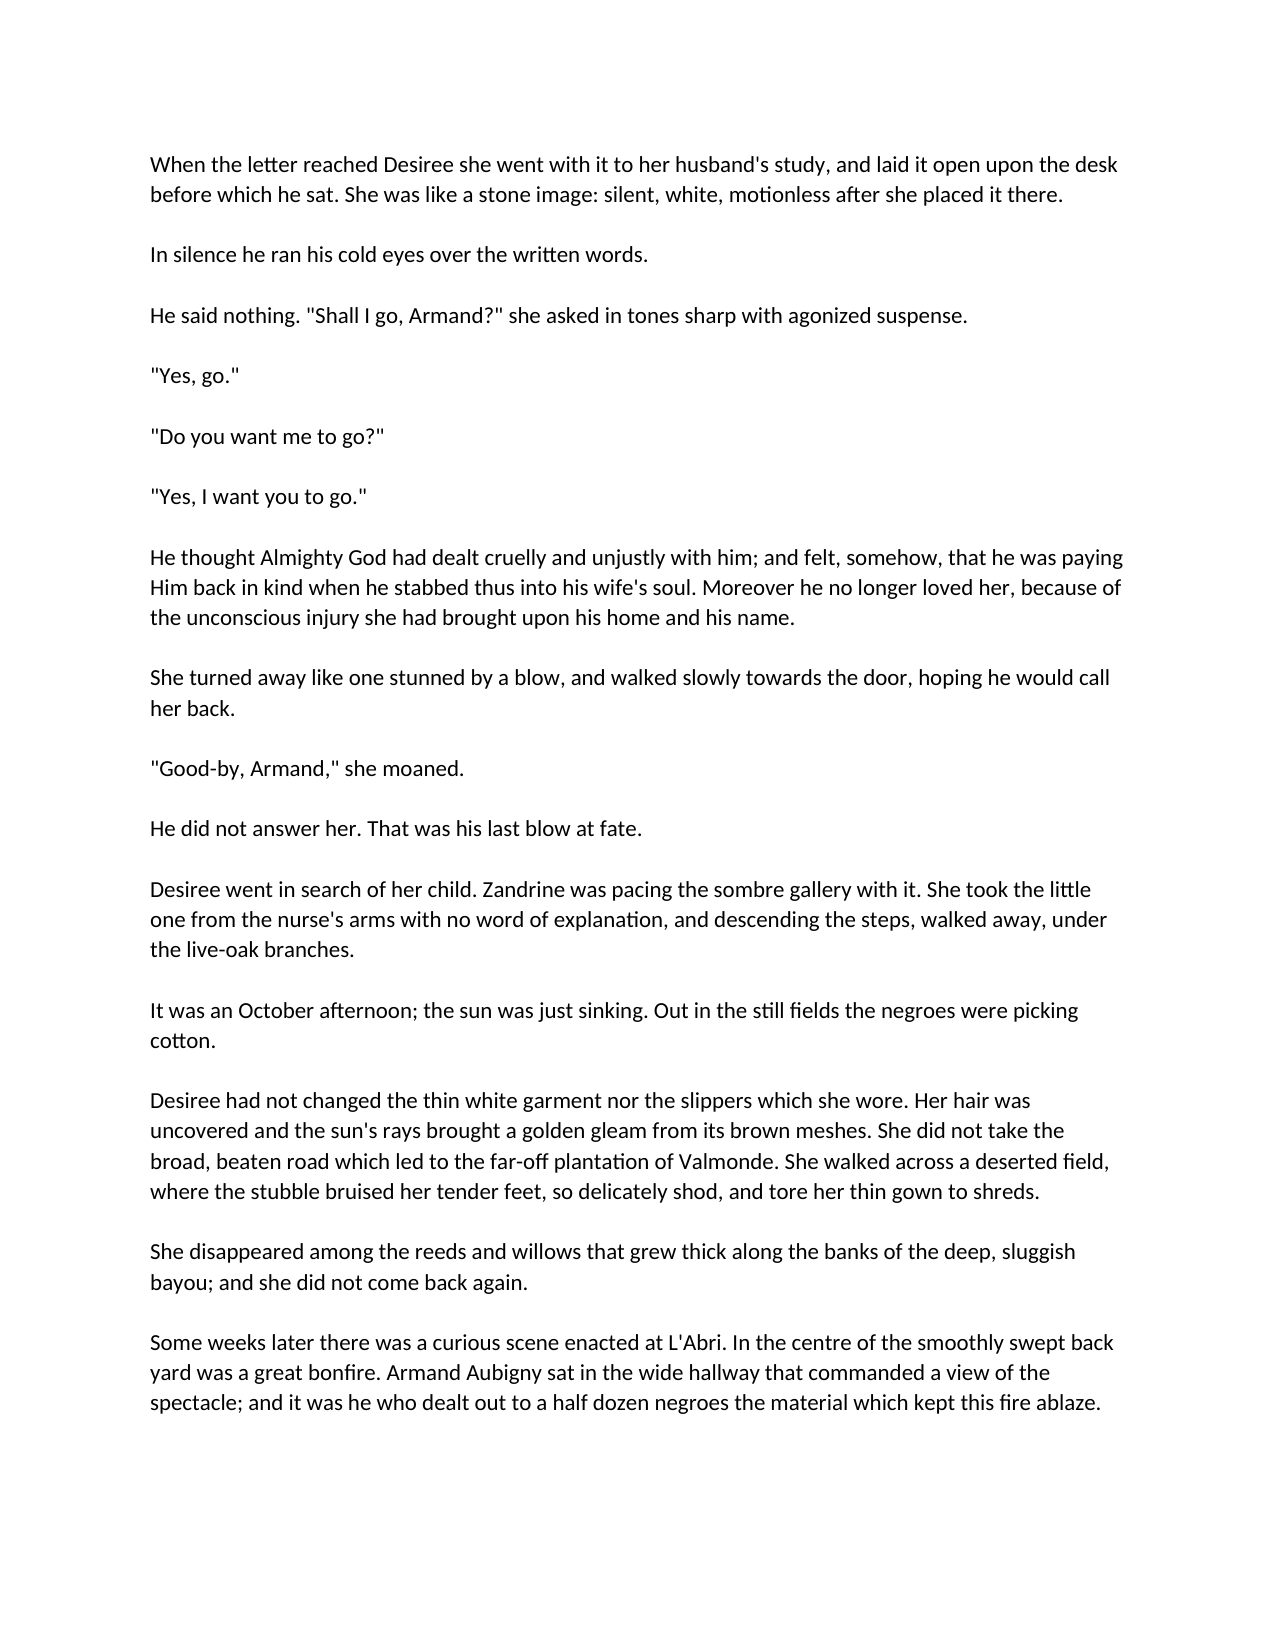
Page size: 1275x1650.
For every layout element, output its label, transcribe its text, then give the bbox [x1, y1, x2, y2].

text "Do you want me to go?" [150, 422, 1125, 450]
text "Yes, I want you to go." [150, 482, 1125, 510]
text When the letter reached Desiree she went with it to her husband's study, and laid it open upon the desk before which he sat. She was like a stone image: silent, white, motionless after she placed it there. [150, 150, 1125, 208]
text In silence he ran his cold eyes over the written words. [150, 241, 1125, 269]
text He said nothing. "Shall I go, Armand?" she asked in tones sharp with agonized suspense. [150, 301, 1125, 329]
text Some weeks later there was a curious scene enacted at L'Abri. In the centre of the smoothly swept back yard was a great bonfire. Armand Aubigny sat in the wide hallway that commanded a view of the spectacle; and it was he who dealt out to a half dozen negroes the material which kept this fire ablaze. [150, 1328, 1125, 1417]
text Desiree had not changed the thin white garment nor the slippers which she wore. Her hair was uncovered and the sun's rays brought a golden gleam from its brown meshes. She did not take the broad, beaten road which led to the far-off plantation of Valmonde. She walked across a deserted field, where the stubble bruised her tender feet, so delicately shod, and tore her thin gown to shreds. [150, 1086, 1125, 1205]
text "Yes, go." [150, 361, 1125, 389]
text She turned away like one stunned by a blow, and walked slowly towards the door, hoping he would call her back. [150, 663, 1125, 722]
text She disappeared among the reeds and willows that grew thick along the banks of the deep, sluggish bayou; and she did not come back again. [150, 1237, 1125, 1296]
text "Good-by, Armand," she moaned. [150, 754, 1125, 782]
text He did not answer her. That was his last blow at fate. [150, 814, 1125, 843]
text It was an October afternoon; the sun was just sinking. Out in the still fields the negroes were picking cotton. [150, 996, 1125, 1054]
text Desiree went in search of her child. Zandrine was pacing the sombre gallery with it. She took the little one from the nurse's arms with no word of explanation, and descending the steps, walked away, under the live-oak branches. [150, 875, 1125, 963]
text He thought Almighty God had dealt cruelly and unjustly with him; and felt, somehow, that he was paying Him back in kind when he stabbed thus into his wife's soul. Moreover he no longer loved her, because of the unconscious injury she had brought upon his home and his name. [150, 543, 1125, 631]
